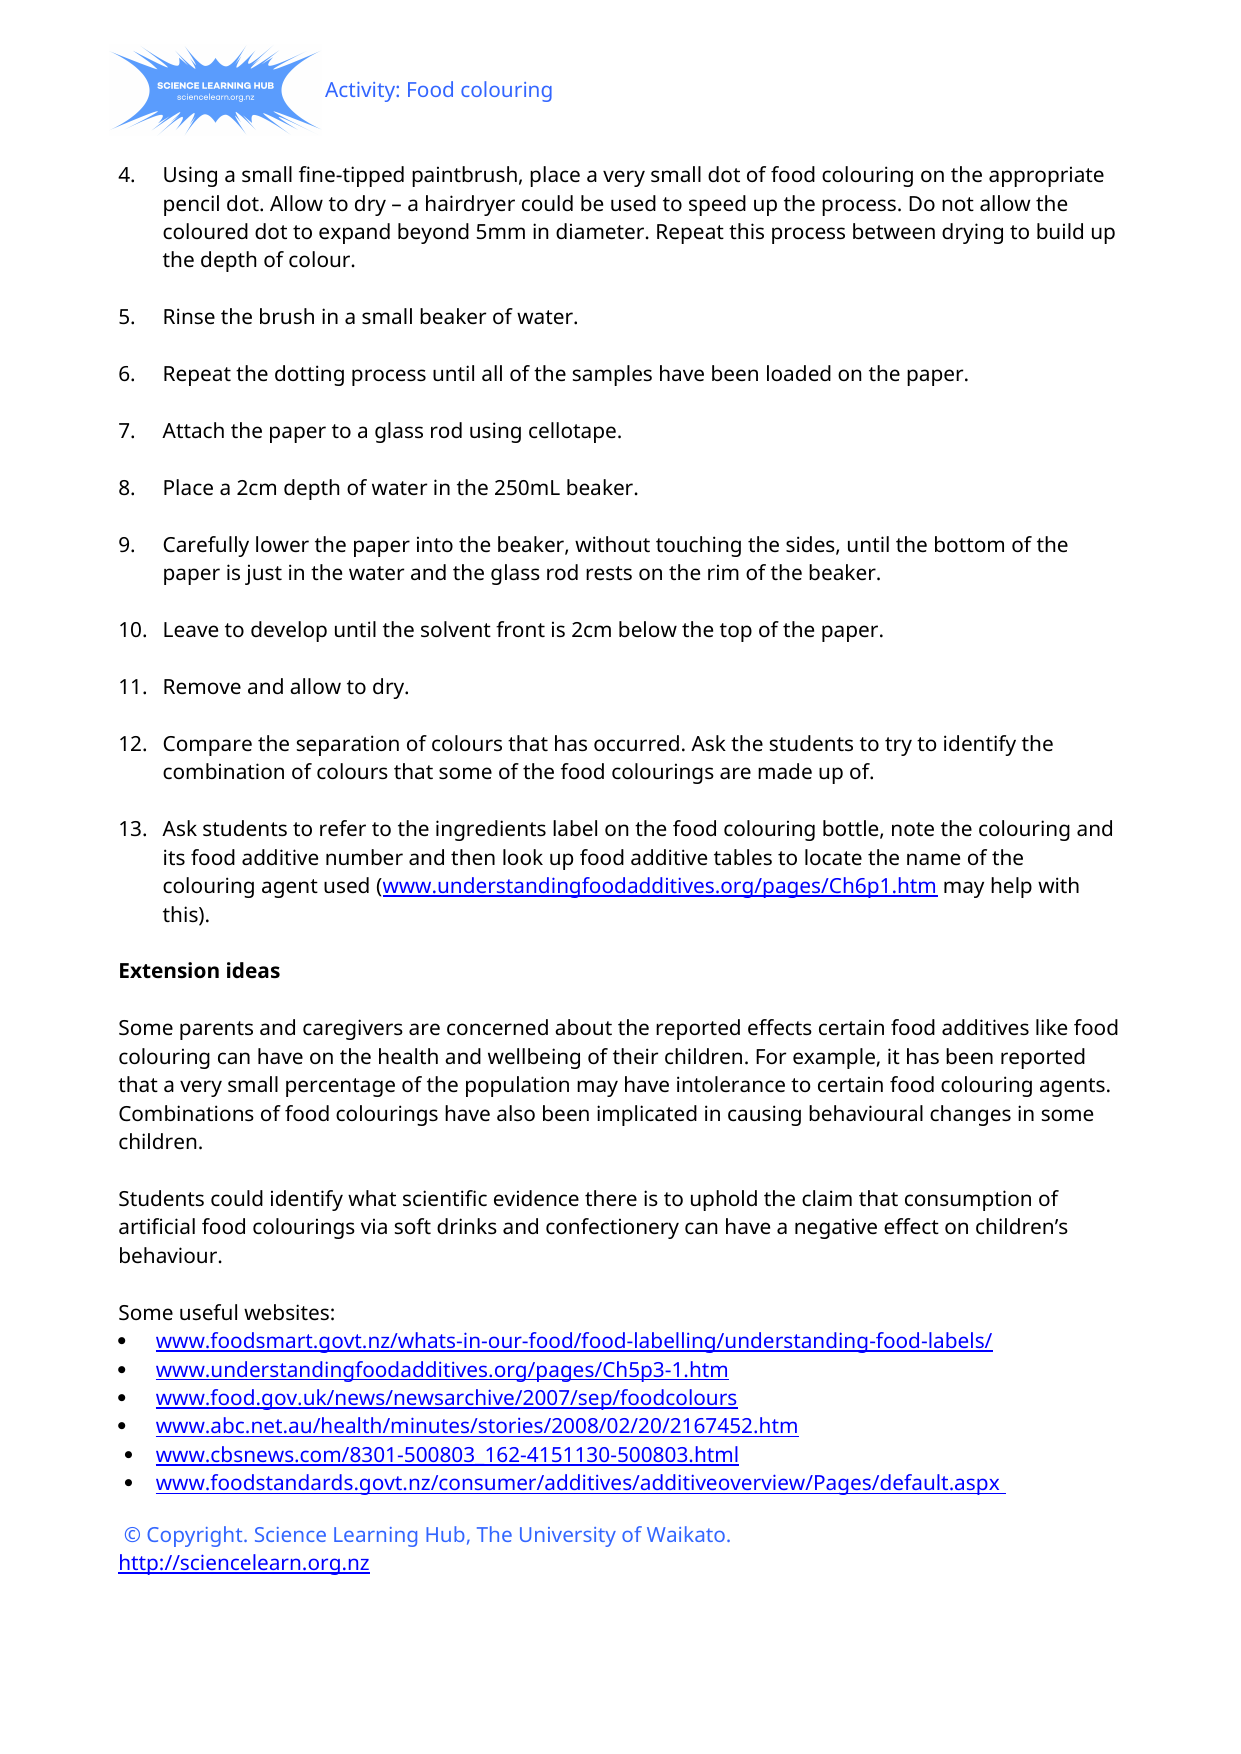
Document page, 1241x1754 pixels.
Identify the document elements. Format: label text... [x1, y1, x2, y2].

list Repeat the dotting process until all of the samples have been loaded on the paper. [118, 359, 1122, 388]
text Some parents and caregivers are concerned about the reported effects certain food additives like food colouring can have on the health and wellbeing of their children. For example, it has been reported that a very small percentage of the population may have intolerance to certain food colouring agents. Combinations of food colourings have also been implicated in causing behavioural changes in some children. [118, 1013, 1122, 1156]
picture [109, 44, 322, 136]
list Ask students to refer to the ingredients label on the food colouring bottle, note the colouring and its food additive number and then look up food additive tables to locate the name of the colouring agent used (www.understandingfoodadditives.org/pages/Ch6p1.htm may help with this). [118, 814, 1122, 928]
list Remove and allow to dry. [118, 672, 1122, 701]
text Some useful websites: [118, 1298, 1122, 1326]
list Leave to develop until the solvent front is 2cm below the top of the paper. [118, 615, 1122, 644]
list www.understandingfoodadditives.org/pages/Ch5p3-1.htm [118, 1355, 1122, 1383]
list www.food.gov.uk/news/newsarchive/2007/sep/foodcolours [118, 1383, 1122, 1412]
list www.foodstandards.govt.nz/consumer/additives/additiveoverview/Pages/default.aspx [125, 1468, 1122, 1497]
list Carefully lower the paper into the beaker, without touching the sides, until the bottom of the paper is just in the water and the glass rod rests on the rim of the beaker. [118, 530, 1122, 587]
list Rinse the brush in a small beaker of water. [118, 302, 1122, 331]
text Students could identify what scientific evidence there is to uphold the claim that consumption of artificial food colourings via soft drinks and confectionery can have a negative effect on children’s behaviour. [118, 1184, 1122, 1269]
list Place a 2cm depth of water in the 250mL beaker. [118, 473, 1122, 502]
list www.foodsmart.govt.nz/whats-in-our-food/food-labelling/understanding-food-labels/ [118, 1326, 1122, 1355]
list www.cbsnews.com/8301-500803_162-4151130-500803.html [125, 1440, 1122, 1468]
list www.abc.net.au/health/minutes/stories/2008/02/20/2167452.htm [118, 1412, 1122, 1440]
list Attach the paper to a glass rod using cellotape. [118, 416, 1122, 445]
list Compare the separation of colours that has occurred. Ask the students to try to identify the combination of colours that some of the food colourings are made up of. [118, 729, 1122, 786]
list Using a small fine-tipped paintbrush, place a very small dot of food colouring on the appropriate pencil dot. Allow to dry – a hairdryer could be used to speed up the process. Do not allow the coloured dot to expand beyond 5mm in diameter. Repeat this process between drying to build up the depth of colour. [118, 160, 1122, 274]
text Extension ideas [118, 957, 1122, 985]
